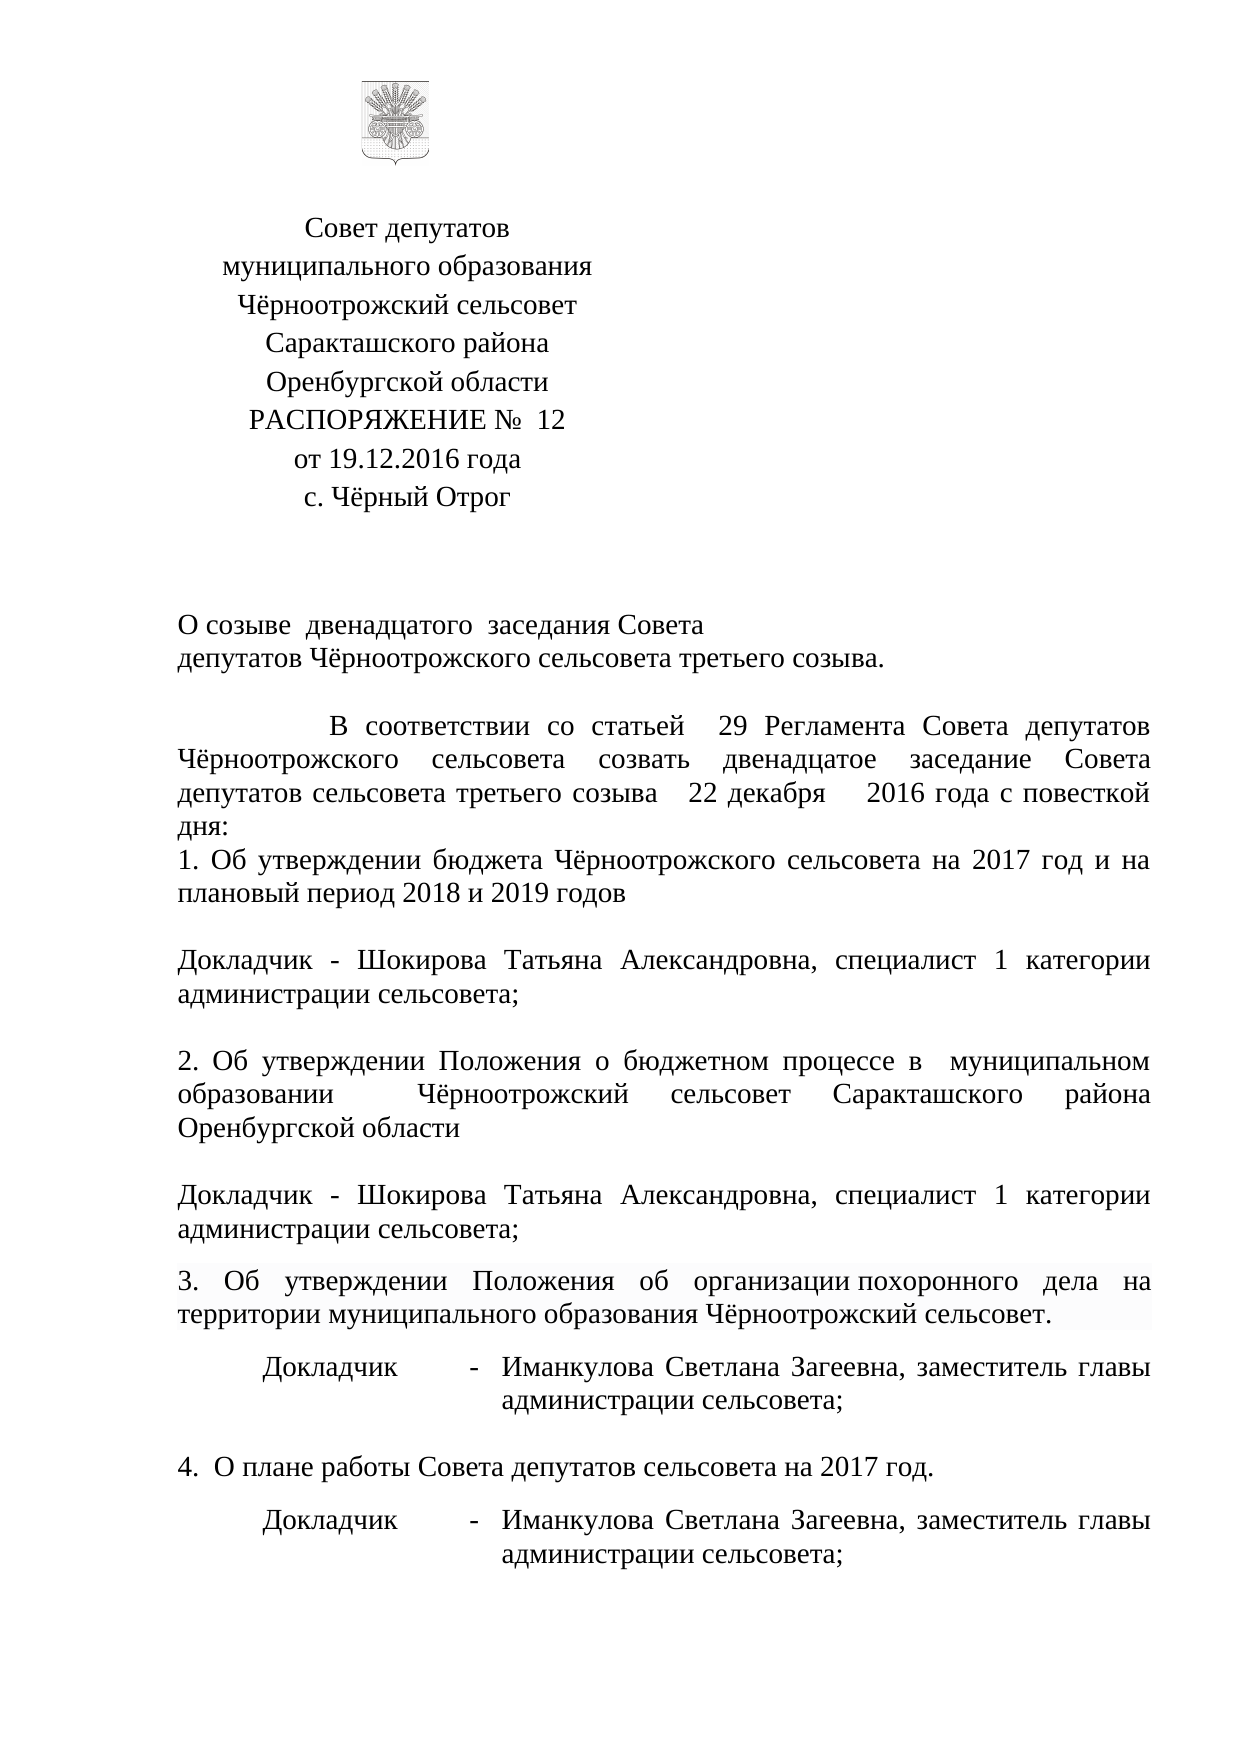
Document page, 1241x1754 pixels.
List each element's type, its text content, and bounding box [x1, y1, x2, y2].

table_header Совет депутатов муниципального образования Чёрноотрожский сельсовет Саракташского района Оренбургской области РАСПОРЯЖЕНИЕ № 12 от 19.12.2016 года с. Чёрный Отрог [166, 82, 648, 554]
table_header - [458, 1502, 490, 1603]
table_header - [458, 1349, 490, 1449]
text 3. Об утверждении Положения об организации похоронного дела на территории муниципального образования Чёрноотрожский сельсовет. [177, 1263, 1152, 1330]
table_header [490, 1502, 1163, 1603]
text В соответствии со статьей 29 Регламента Совета депутатов Чёрноотрожского сельсовета созвать двенадцатое заседание Совета депутатов сельсовета третьего созыва 22 декабря 2016 года с повесткой дня: [177, 708, 1152, 842]
text 1. Об утверждении бюджета Чёрноотрожского сельсовета на 2017 год и на плановый период 2018 и 2019 годов [177, 842, 1152, 909]
subtitle депутатов Чёрноотрожского сельсовета третьего созыва. [177, 641, 1152, 674]
text Докладчик - Шокирова Татьяна Александровна, специалист 1 категории администрации сельсовета; [177, 1177, 1152, 1244]
picture [361, 81, 429, 166]
text 4. О плане работы Совета депутатов сельсовета на 2017 год. [177, 1449, 1152, 1483]
table_header Докладчик [251, 1502, 458, 1603]
text Докладчик - Шокирова Татьяна Александровна, специалист 1 категории администрации сельсовета; [177, 942, 1152, 1009]
text 2. Об утверждении Положения о бюджетном процессе в муниципальном образовании Чёрноотрожский сельсовет Саракташского района Оренбургской области [177, 1043, 1152, 1144]
subtitle О созыве двенадцатого заседания Совета [177, 607, 1152, 641]
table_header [490, 1349, 1163, 1449]
table_header Докладчик [251, 1349, 458, 1449]
